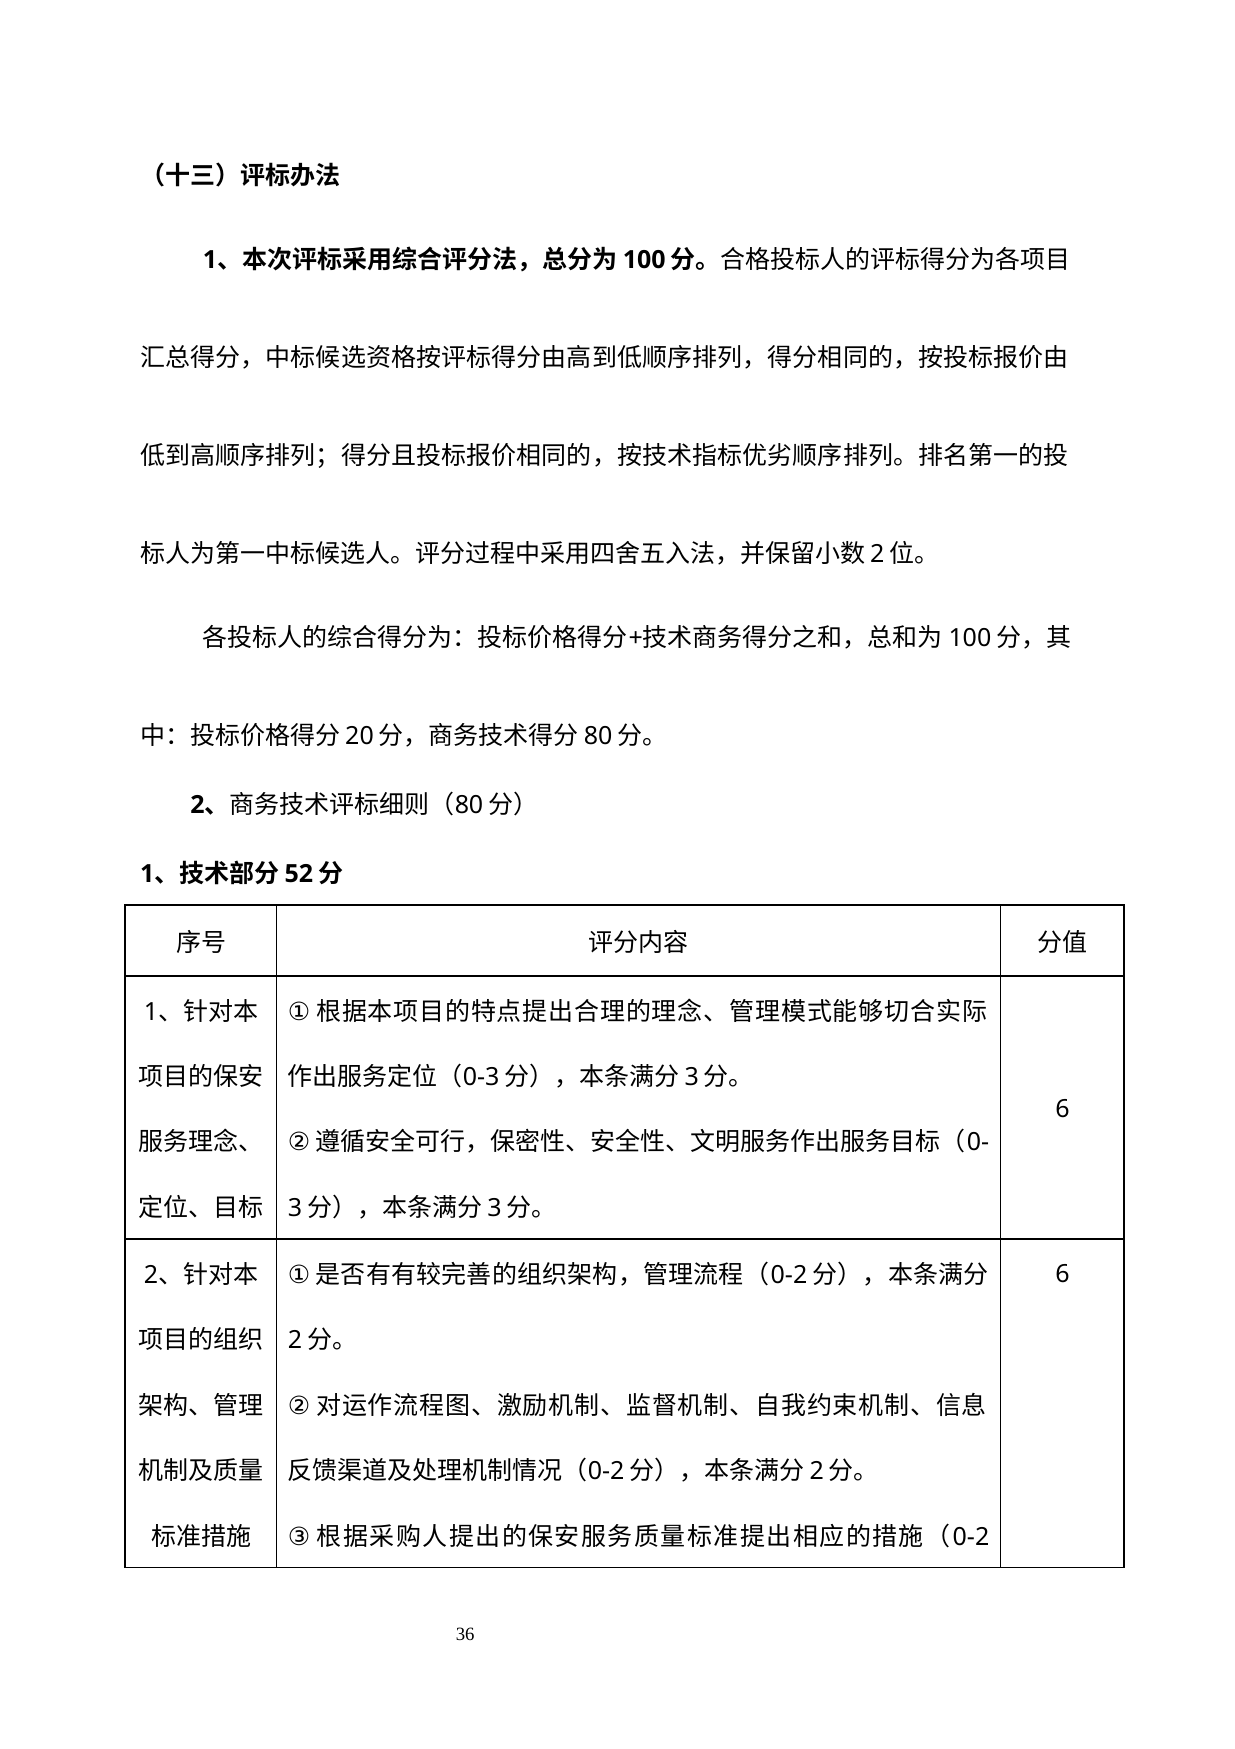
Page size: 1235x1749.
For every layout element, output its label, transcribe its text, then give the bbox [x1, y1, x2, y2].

subtitle 评标办法 [140, 141, 1071, 207]
text 1、技术部分52分 [140, 839, 1071, 904]
text 各投标人的综合得分为：投标价格得分+技术商务得分之和，总和为100分，其中：投标价格得分20分，商务技术得分80分。 [140, 603, 1071, 766]
table_cell ①根据本项目的特点提出合理的理念、管理模式能够切合实际作出服务定位（0-3分），本条满分3分。 ②遵循安全可行，保密性、安全性、文明服务作出服务目标（0-3分），本条满分3分。 [277, 977, 1000, 1238]
table_header 序号 [126, 906, 276, 975]
table_cell 6 [1001, 977, 1123, 1238]
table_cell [277, 1240, 1000, 1567]
text 1、本次评标采用综合评分法，总分为100分。合格投标人的评标得分为各项目汇总得分，中标候选资格按评标得分由高到低顺序排列，得分相同的，按投标报价由低到高顺序排列；得分且投标报价相同的，按技术指标优劣顺序排列。排名第一的投标人为第一中标候选人。评分过程中采用四舍五入法，并保留小数2位。 [140, 225, 1071, 584]
text 2、商务技术评标细则（80分） [140, 784, 1071, 821]
table_header 分值 [1001, 906, 1123, 975]
table_cell 1、针对本项目的保安服务理念、定位、目标 [126, 977, 276, 1238]
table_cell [126, 1240, 276, 1567]
table_header 评分内容 [277, 906, 1000, 975]
table_cell 6 [1001, 1240, 1123, 1567]
